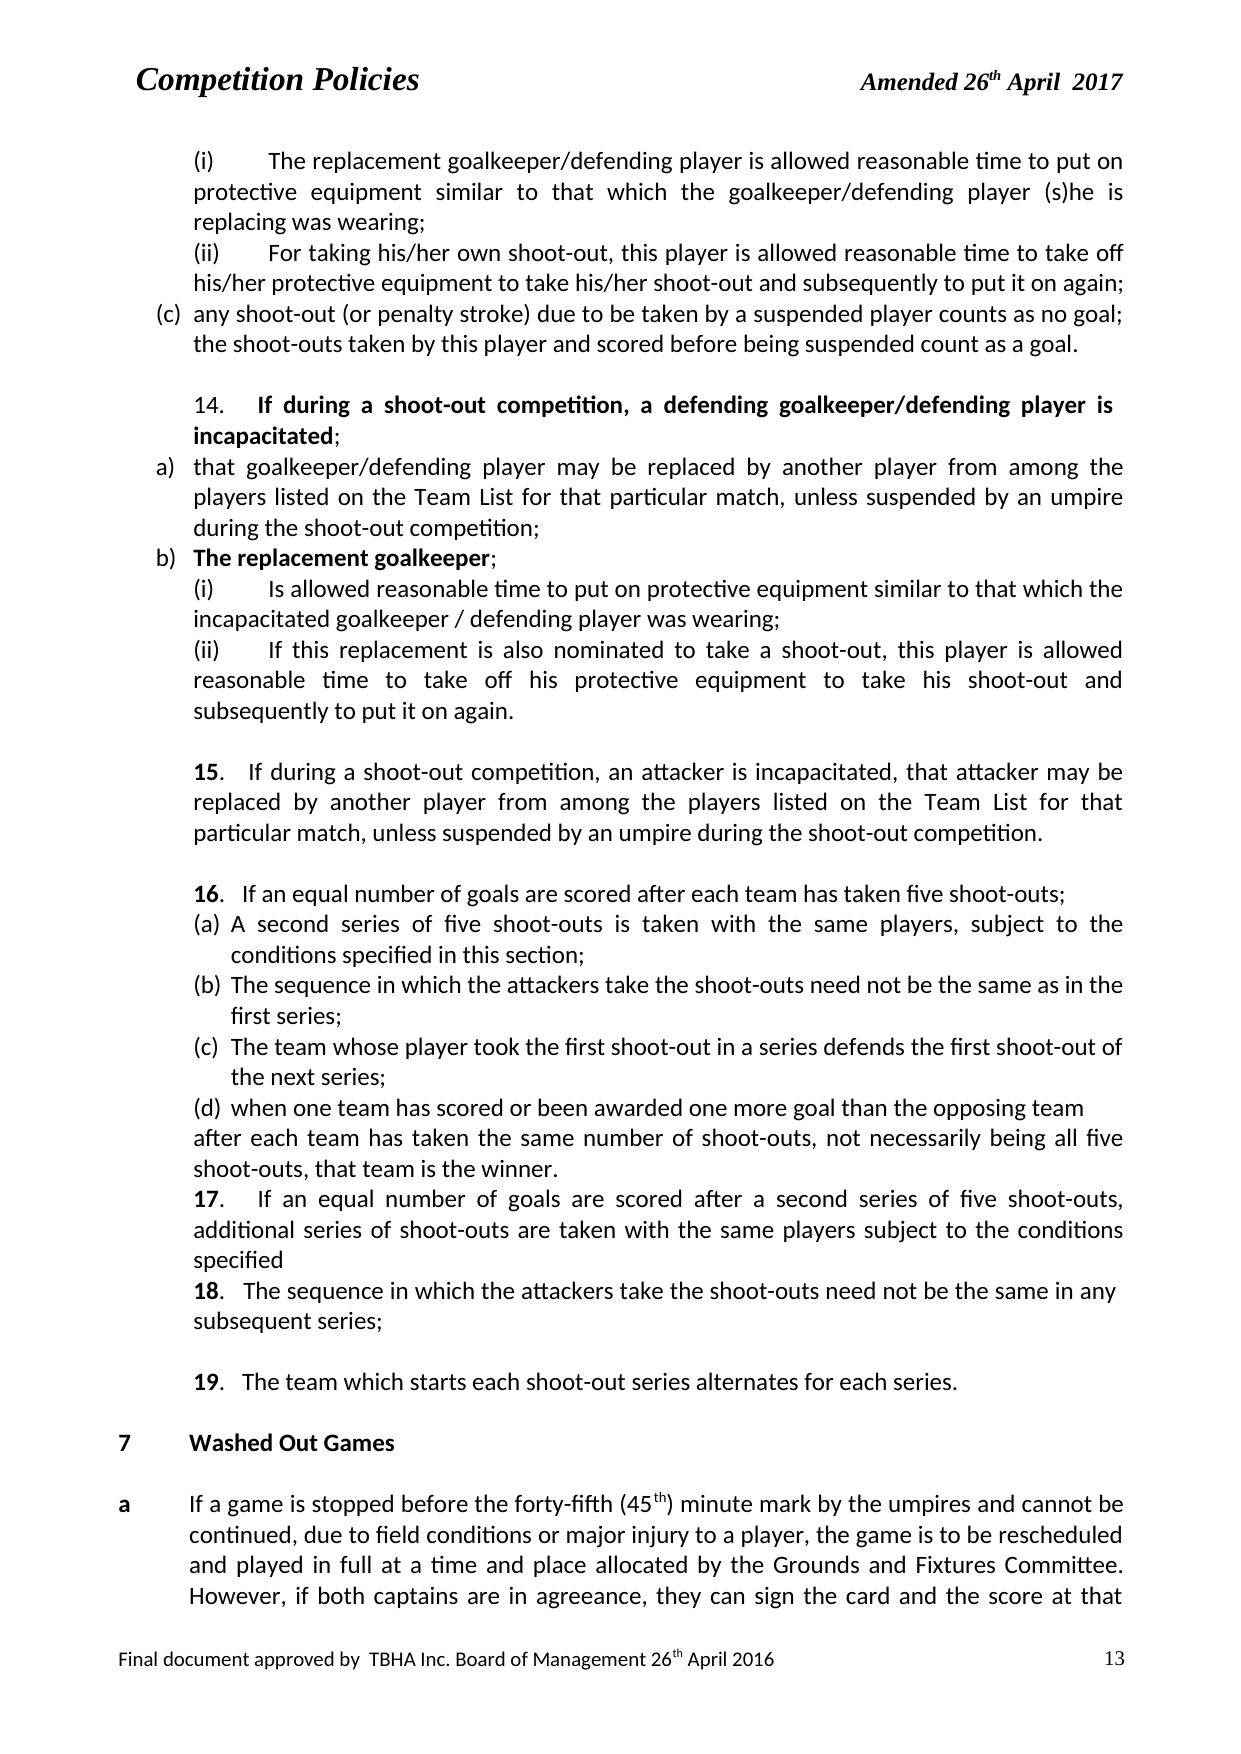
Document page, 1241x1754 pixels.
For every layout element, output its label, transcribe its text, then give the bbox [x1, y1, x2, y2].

list The team whose player took the first shoot-out in a series defends the first shoot-out of the next series; [193, 1031, 1125, 1092]
text (i) Is allowed reasonable time to put on protective equipment similar to that which the incapacitated goalkeeper / defending player was wearing; [193, 573, 1125, 634]
text 14. If during a shoot-out competition, a defending goalkeeper/defending player is incapacitated; [118, 390, 1125, 451]
text 15. If during a shoot-out competition, an attacker is incapacitated, that attacker may be replaced by another player from among the players listed on the Team List for that particular match, unless suspended by an umpire during the shoot-out competition. [193, 756, 1125, 847]
list any shoot-out (or penalty stroke) due to be taken by a suspended player counts as no goal; the shoot-outs taken by this player and scored before being suspended count as a goal. [156, 298, 1125, 359]
text (ii) For taking his/her own shoot-out, this player is allowed reasonable time to take off his/her protective equipment to take his/her shoot-out and subsequently to put it on again; [193, 237, 1125, 298]
text after each team has taken the same number of shoot-outs, not necessarily being all five shoot-outs, that team is the winner. [193, 1122, 1125, 1183]
list The replacement goalkeeper; [156, 542, 1125, 573]
list The sequence in which the attackers take the shoot-outs need not be the same as in the first series; [193, 969, 1125, 1031]
text 19. The team which starts each shoot-out series alternates for each series. [118, 1366, 1125, 1397]
list when one team has scored or been awarded one more goal than the opposing team [193, 1092, 1125, 1122]
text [118, 1488, 1125, 1611]
text (i) The replacement goalkeeper/defending player is allowed reasonable time to put on protective equipment similar to that which the goalkeeper/defending player (s)he is replacing was wearing; [193, 146, 1125, 237]
text (ii) If this replacement is also nominated to take a shoot-out, this player is allowed reasonable time to take off his protective equipment to take his shoot-out and subsequently to put it on again. [193, 634, 1125, 725]
text 17. If an equal number of goals are scored after a second series of five shoot-outs, additional series of shoot-outs are taken with the same players subject to the conditions specified [193, 1183, 1125, 1275]
list A second series of five shoot-outs is taken with the same players, subject to the conditions specified in this section; [193, 908, 1125, 969]
text 7 Washed Out Games [118, 1427, 1125, 1458]
text 16. If an equal number of goals are scored after each team has taken five shoot-outs; [118, 878, 1125, 908]
list that goalkeeper/defending player may be replaced by another player from among the players listed on the Team List for that particular match, unless suspended by an umpire during the shoot-out competition; [156, 451, 1125, 542]
text 18. The sequence in which the attackers take the shoot-outs need not be the same in any subsequent series; [118, 1275, 1125, 1336]
